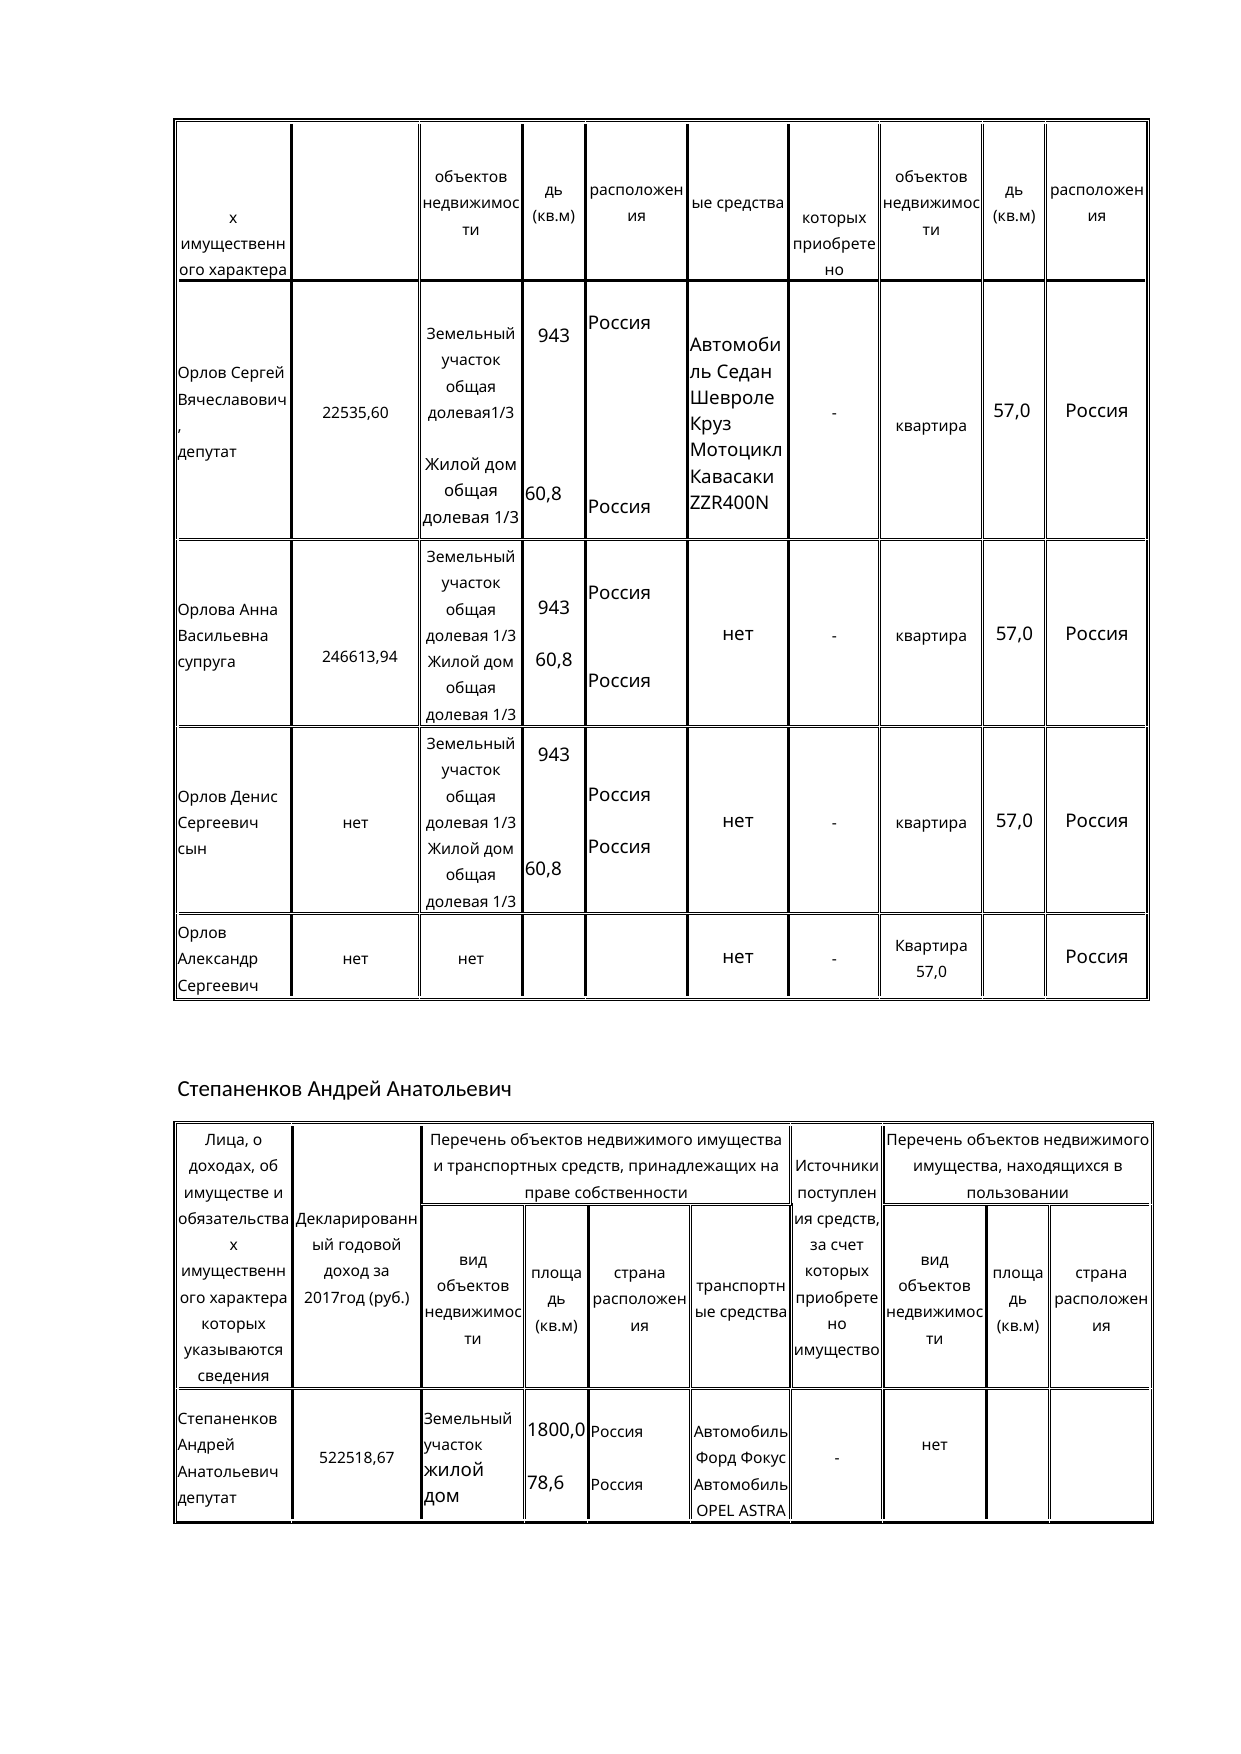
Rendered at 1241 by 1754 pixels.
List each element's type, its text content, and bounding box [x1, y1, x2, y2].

table_cell [983, 915, 1046, 997]
table_cell нет [687, 915, 788, 997]
table_cell 943 60,8 [524, 728, 584, 912]
table_cell квартира [881, 541, 981, 724]
table_cell нет [883, 1390, 986, 1521]
table_cell Автомобиль Седан Шевроле Круз Мотоцикл Кавасаки ZZR400N [689, 282, 787, 538]
table_cell Автомобиль Форд Фокус Автомобиль OPEL ASTRA [691, 1390, 791, 1521]
table_cell 522518,67 [292, 1390, 421, 1521]
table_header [175, 1122, 292, 1386]
table_cell площадь (кв.м) [522, 122, 585, 279]
table_cell Земельный участок жилой дом [421, 1390, 524, 1521]
table_cell квартира [881, 728, 981, 912]
table_cell транспортные средства [692, 1206, 789, 1386]
table_cell Степаненков Андрей Анатольевич депутат [177, 1386, 292, 1521]
table_cell - [791, 1386, 883, 1521]
table_cell - [790, 282, 878, 538]
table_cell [420, 122, 522, 279]
table_cell 246613,94 [293, 541, 418, 724]
table_cell [585, 915, 687, 997]
table_cell Россия Россия [588, 1390, 691, 1521]
table_cell нет [420, 915, 522, 997]
table_cell квартира [881, 282, 981, 538]
table_cell 943 60,8 [524, 541, 584, 724]
table_cell 22535,60 [293, 282, 418, 538]
text Степаненков Андрей Анатольевич [177, 1074, 1152, 1102]
table_cell Земельный участок общая долевая1/3 Жилой дом общая долевая 1/3 [421, 282, 521, 538]
table_cell нет [689, 728, 787, 912]
table_cell [986, 1390, 1050, 1521]
table_cell [1050, 1386, 1151, 1521]
table_cell Россия [1046, 912, 1148, 997]
table_cell - [788, 915, 880, 997]
table_cell Орлова Анна Васильевна супруга [175, 538, 291, 724]
table_cell 57,0 [984, 728, 1044, 912]
table_cell вид объектов недвижимости [423, 1206, 523, 1386]
table_cell площадь (кв.м) [988, 1206, 1048, 1386]
table_cell нет [293, 728, 418, 912]
table_cell Россия Россия [587, 541, 686, 724]
table_cell 943 60,8 [524, 282, 584, 538]
table_header Перечень объектов недвижимого имущества, находящихся в пользовании [883, 1124, 1151, 1203]
table_header Перечень объектов недвижимого имущества и транспортных средств, принадлежащих на праве собственности [421, 1124, 791, 1203]
table_cell страна расположения [1046, 122, 1146, 279]
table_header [791, 1122, 883, 1386]
table_cell площадь (кв.м) [526, 1206, 587, 1386]
table_cell 57,0 [984, 541, 1044, 724]
table_cell площадь (кв.м) [983, 122, 1046, 279]
table_cell Земельный участок общая долевая 1/3 Жилой дом общая долевая 1/3 [421, 541, 521, 724]
table_cell нет [689, 541, 787, 724]
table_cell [687, 122, 788, 279]
table_cell Россия Россия [587, 282, 686, 538]
table_cell Россия Россия [587, 728, 686, 912]
table_cell 57,0 [984, 282, 1044, 538]
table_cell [880, 122, 983, 279]
table_header Декларированный годовой доход за 2017год (руб.) [292, 1124, 421, 1386]
table_cell 1800,0 78,6 [525, 1390, 588, 1521]
table_cell [522, 915, 585, 997]
table_cell Россия [1046, 538, 1148, 724]
table_cell страна расположения [590, 1206, 689, 1386]
table_cell Россия [1047, 725, 1147, 912]
table_cell Земельный участок общая долевая 1/3 Жилой дом общая долевая 1/3 [421, 728, 521, 912]
table_cell Орлов Александр Сергеевич [175, 912, 291, 997]
table_cell Россия [1047, 279, 1146, 538]
table_cell нет [291, 915, 419, 997]
table_cell страна расположения [585, 122, 687, 279]
table_cell страна расположения [1050, 1203, 1152, 1386]
table_cell вид объектов недвижимости [885, 1206, 985, 1386]
table_cell - [790, 541, 878, 724]
table_cell - [790, 728, 878, 912]
table_cell Орлов Сергей Вячеславович, депутат [177, 279, 290, 538]
table_cell Орлов Денис Сергеевич сын [177, 725, 290, 912]
table_cell Квартира 57,0 [880, 915, 983, 997]
